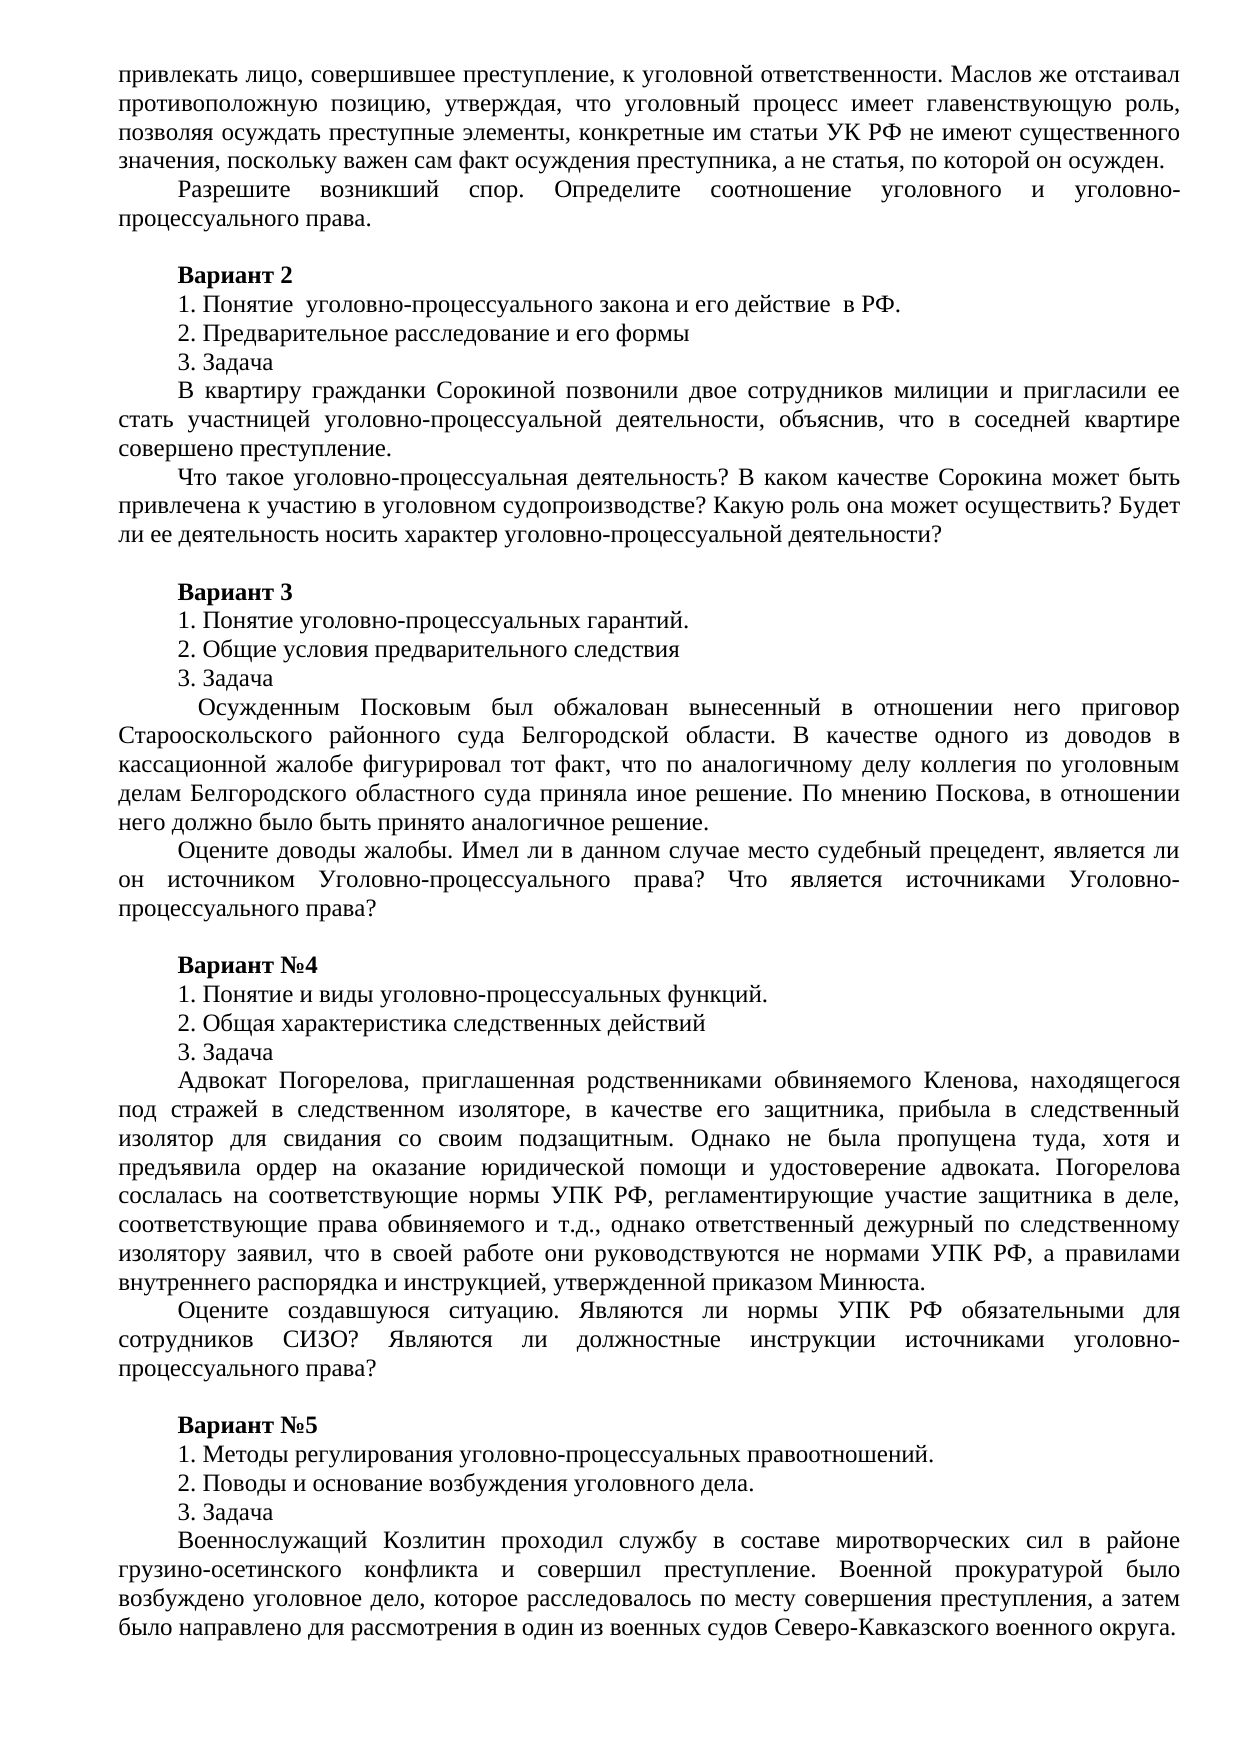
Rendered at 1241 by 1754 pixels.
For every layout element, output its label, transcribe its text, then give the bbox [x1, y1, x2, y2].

text Оцените создавшуюся ситуацию. Являются ли нормы УПК РФ обязательными для сотрудников СИЗО? Являются ли должностные инструкции источниками уголовно-процессуального права? [118, 1295, 1181, 1382]
text 1. Понятие и виды уголовно-процессуальных функций. [118, 979, 1181, 1008]
text 1. Понятие уголовно-процессуального закона и его действие в РФ. [118, 289, 1181, 318]
text Осужденным Посковым был обжалован вынесенный в отношении него приговор Старооскольского районного суда Белгородской области. В качестве одного из доводов в кассационной жалобе фигурировал тот факт, что по аналогичному делу коллегия по уголовным делам Белгородского областного суда приняла иное решение. По мнению Поскова, в отношении него должно было быть принято аналогичное решение. [118, 692, 1181, 835]
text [118, 59, 1181, 174]
text Оцените доводы жалобы. Имел ли в данном случае место судебный прецедент, является ли он источником Уголовно-процессуального права? Что является источниками Уголовно-процессуального права? [118, 835, 1181, 922]
text В квартиру гражданки Сорокиной позвонили двое сотрудников милиции и пригласили ее стать участницей уголовно-процессуальной деятельности, объяснив, что в соседней квартире совершено преступление. [118, 375, 1181, 462]
text 3. Задача [118, 347, 1181, 375]
text Адвокат Погорелова, приглашенная родственниками обвиняемого Кленова, находящегося под стражей в следственном изоляторе, в качестве его защитника, прибыла в следственный изолятор для свидания со своим подзащитным. Однако не была пропущена туда, хотя и предъявила ордер на оказание юридической помощи и удостоверение адвоката. Погорелова сослалась на соответствующие нормы УПК РФ, регламентирующие участие защитника в деле, соответствующие права обвиняемого и т.д., однако ответственный дежурный по следственному изолятору заявил, что в своей работе они руководствуются не нормами УПК РФ, а правилами внутреннего распорядка и инструкцией, утвержденной приказом Минюста. [118, 1065, 1181, 1295]
text 2. Общая характеристика следственных действий [118, 1008, 1181, 1037]
text 2. Поводы и основание возбуждения уголовного дела. [118, 1468, 1181, 1497]
text Военнослужащий Козлитин проходил службу в составе миротворческих сил в районе грузино-осетинского конфликта и совершил преступление. Военной прокуратурой было возбуждено уголовное дело, которое расследовалось по месту совершения преступления, а затем было направлено для рассмотрения в один из военных судов Северо-Кавказского военного округа. [118, 1525, 1181, 1640]
text Разрешите возникший спор. Определите соотношение уголовного и уголовно-процессуального права. [118, 174, 1181, 232]
text Вариант №5 [118, 1410, 1181, 1439]
text 3. Задача [118, 1037, 1181, 1065]
text 1. Методы регулирования уголовно-процессуальных правоотношений. [118, 1439, 1181, 1468]
text Вариант 2 [118, 260, 1181, 289]
text 3. Задача [118, 1497, 1181, 1525]
text 2. Предварительное расследование и его формы [118, 318, 1181, 347]
text Вариант 3 [118, 577, 1181, 605]
text Что такое уголовно-процессуальная деятельность? В каком качестве Сорокина может быть привлечена к участию в уголовном судопроизводстве? Какую роль она может осуществить? Будет ли ее деятельность носить характер уголовно-процессуальной деятельности? [118, 462, 1181, 548]
text 2. Общие условия предварительного следствия [118, 634, 1181, 663]
text 3. Задача [118, 663, 1181, 692]
text Вариант №4 [118, 950, 1181, 979]
text 1. Понятие уголовно-процессуальных гарантий. [118, 605, 1181, 634]
